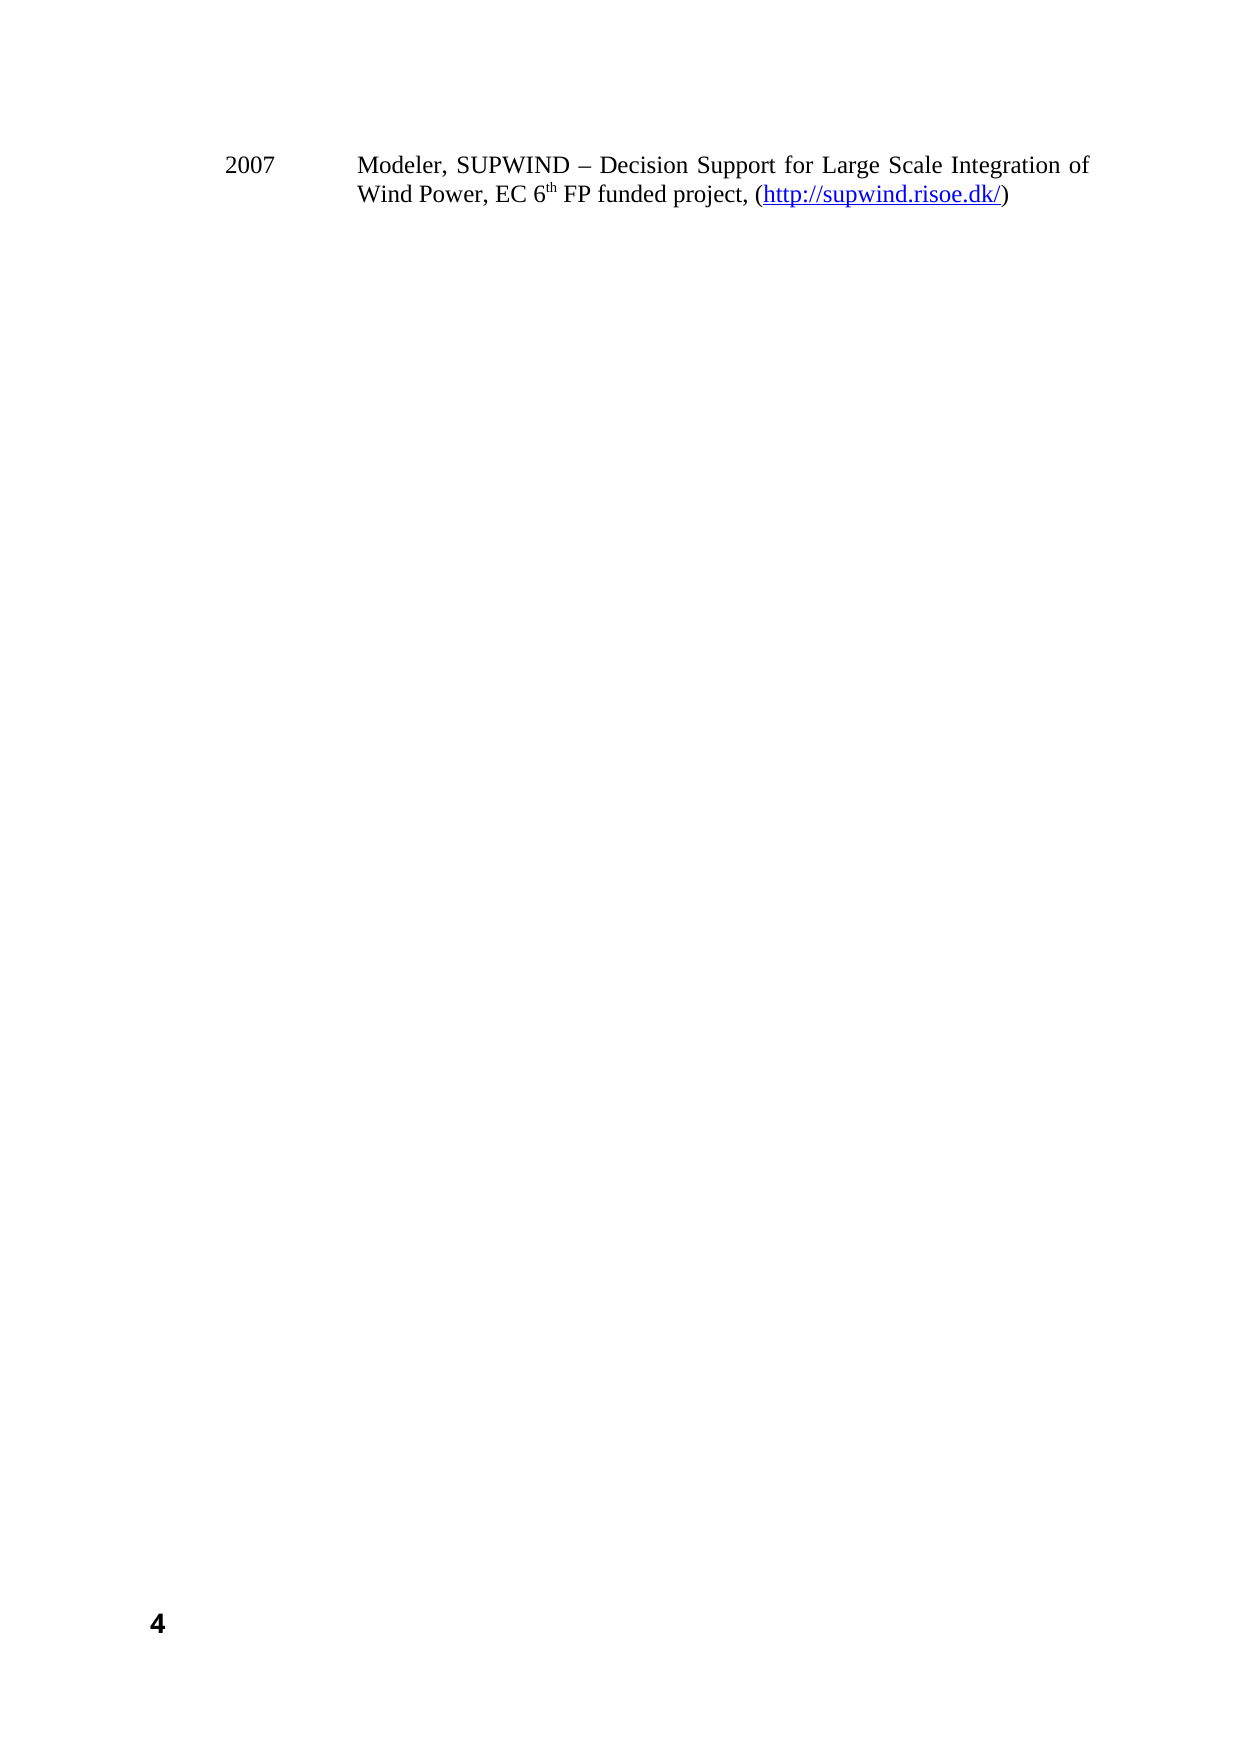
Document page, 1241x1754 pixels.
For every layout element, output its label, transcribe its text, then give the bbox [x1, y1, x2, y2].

text 2007 Modeler, SUPWIND – Decision Support for Large Scale Integration of Wind Power, EC 6th FP funded project, (http://supwind.risoe.dk/) [225, 150, 1090, 207]
